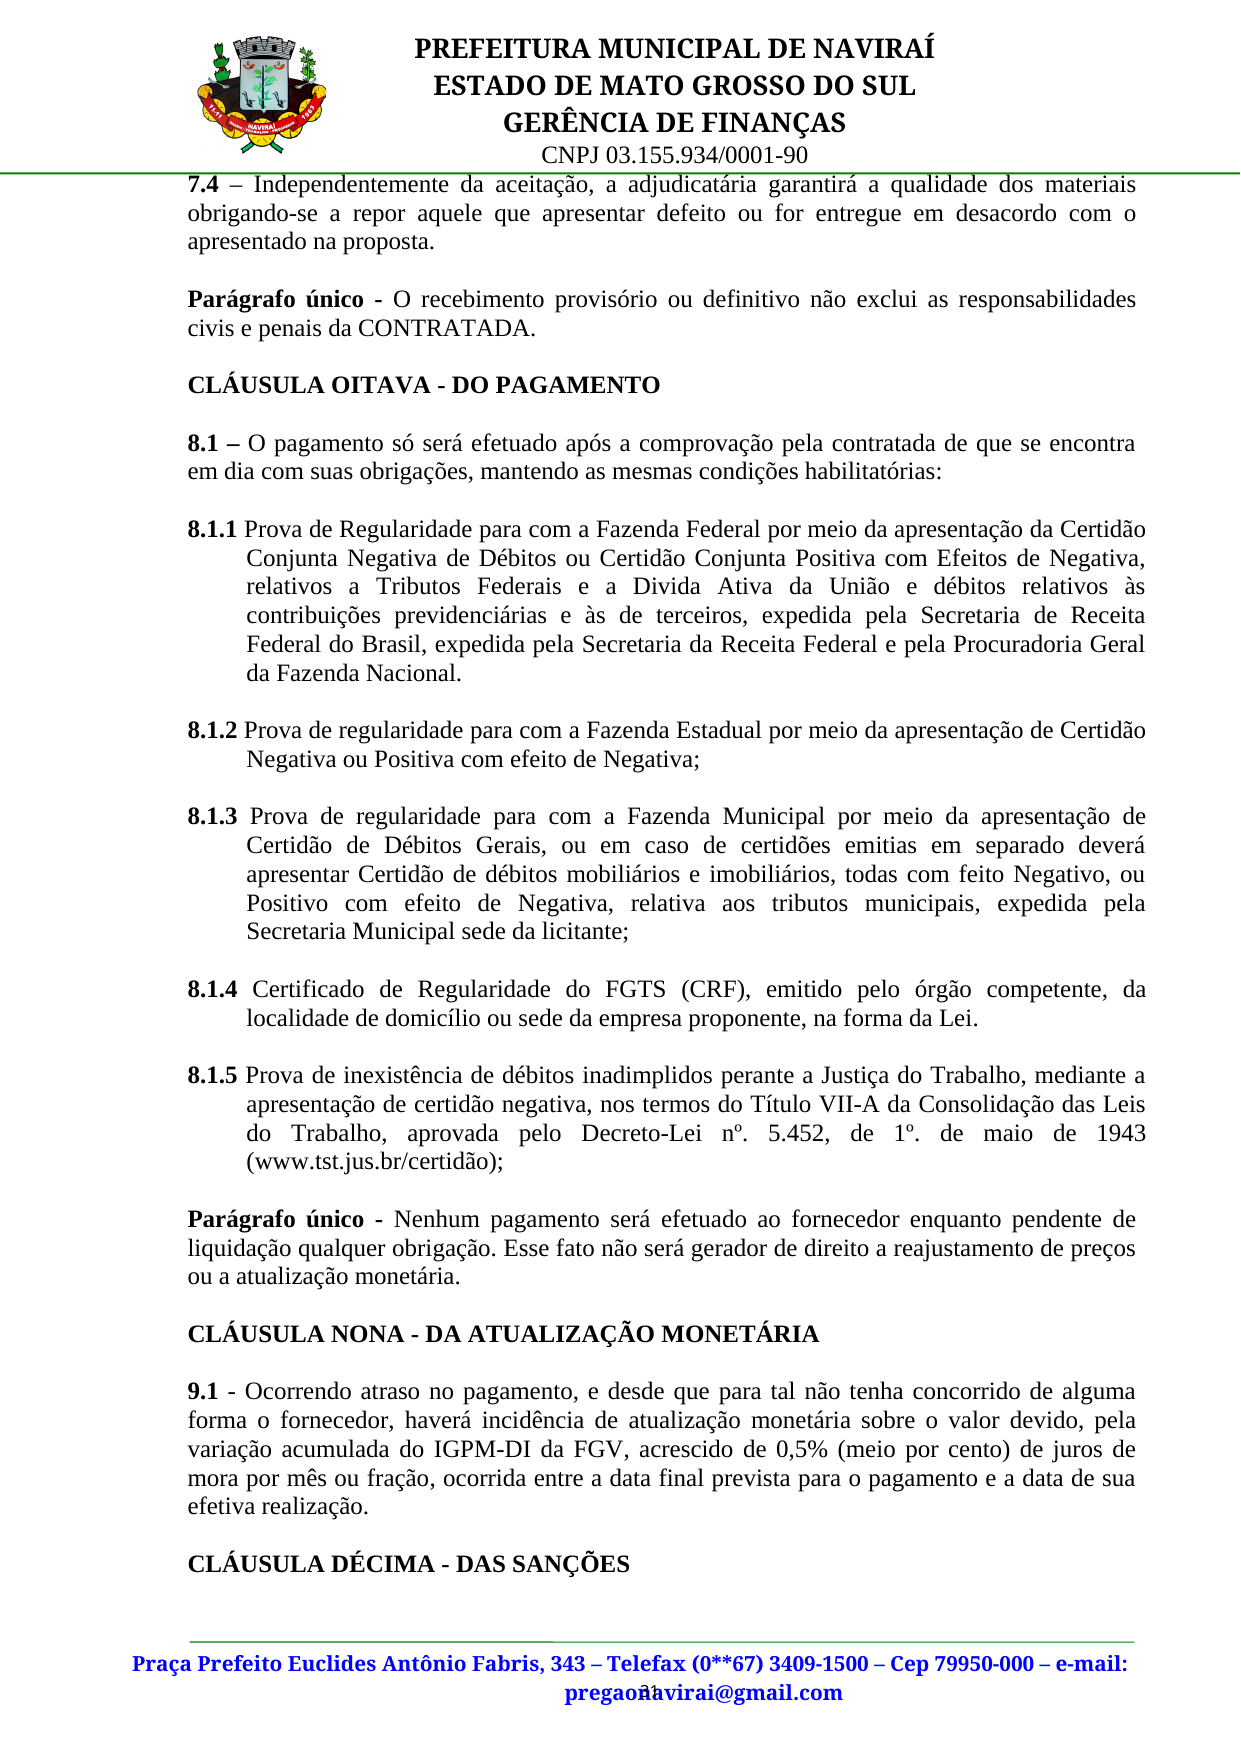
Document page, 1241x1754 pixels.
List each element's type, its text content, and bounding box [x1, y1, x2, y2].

picture [197, 36, 327, 154]
text Parágrafo único - Nenhum pagamento será efetuado ao fornecedor enquanto pendente de liquidação qualquer obrigação. Esse fato não será gerador de direito a reajustamento de preços ou a atualização monetária. [187, 1204, 1137, 1290]
text 8.1.4 Certificado de Regularidade do FGTS (CRF), emitido pelo órgão competente, da localidade de domicílio ou sede da empresa proponente, na forma da Lei. [187, 974, 1147, 1031]
text Parágrafo único - O recebimento provisório ou definitivo não exclui as responsabilidades civis e penais da CONTRATADA. [187, 284, 1137, 341]
text 8.1.3 Prova de regularidade para com a Fazenda Municipal por meio da apresentação de Certidão de Débitos Gerais, ou em caso de certidões emitias em separado deverá apresentar Certidão de débitos mobiliários e imobiliários, todas com feito Negativo, ou Positivo com efeito de Negativa, relativa aos tributos municipais, expedida pela Secretaria Municipal sede da licitante; [187, 801, 1147, 945]
text CLÁUSULA DÉCIMA - DAS SANÇÕES [187, 1549, 1137, 1578]
text 9.1 - Ocorrendo atraso no pagamento, e desde que para tal não tenha concorrido de alguma forma o fornecedor, haverá incidência de atualização monetária sobre o valor devido, pela variação acumulada do IGPM-DI da FGV, acrescido de 0,5% (meio por cento) de juros de mora por mês ou fração, ocorrida entre a data final prevista para o pagamento e a data de sua efetiva realização. [187, 1376, 1137, 1520]
text 8.1.1 Prova de Regularidade para com a Fazenda Federal por meio da apresentação da Certidão Conjunta Negativa de Débitos ou Certidão Conjunta Positiva com Efeitos de Negativa, relativos a Tributos Federais e a Divida Ativa da União e débitos relativos às contribuições previdenciárias e às de terceiros, expedida pela Secretaria de Receita Federal do Brasil, expedida pela Secretaria da Receita Federal e pela Procuradoria Geral da Fazenda Nacional. [187, 514, 1147, 686]
text 8.1.5 Prova de inexistência de débitos inadimplidos perante a Justiça do Trabalho, mediante a apresentação de certidão negativa, nos termos do Título VII-A da Consolidação das Leis do Trabalho, aprovada pelo Decreto-Lei nº. 5.452, de 1º. de maio de 1943 (www.tst.jus.br/certidão); [187, 1060, 1147, 1175]
text 7.4 – Independentemente da aceitação, a adjudicatária garantirá a qualidade dos materiais obrigando-se a repor aquele que apresentar defeito ou for entregue em desacordo com o apresentado na proposta. [187, 169, 1137, 255]
text 8.1 – O pagamento só será efetuado após a comprovação pela contratada de que se encontra em dia com suas obrigações, mantendo as mesmas condições habilitatórias: [187, 428, 1137, 485]
text CLÁUSULA OITAVA - DO PAGAMENTO [187, 370, 1137, 399]
text 8.1.2 Prova de regularidade para com a Fazenda Estadual por meio da apresentação de Certidão Negativa ou Positiva com efeito de Negativa; [187, 715, 1147, 773]
text CLÁUSULA NONA - DA ATUALIZAÇÃO MONETÁRIA [187, 1319, 1137, 1348]
